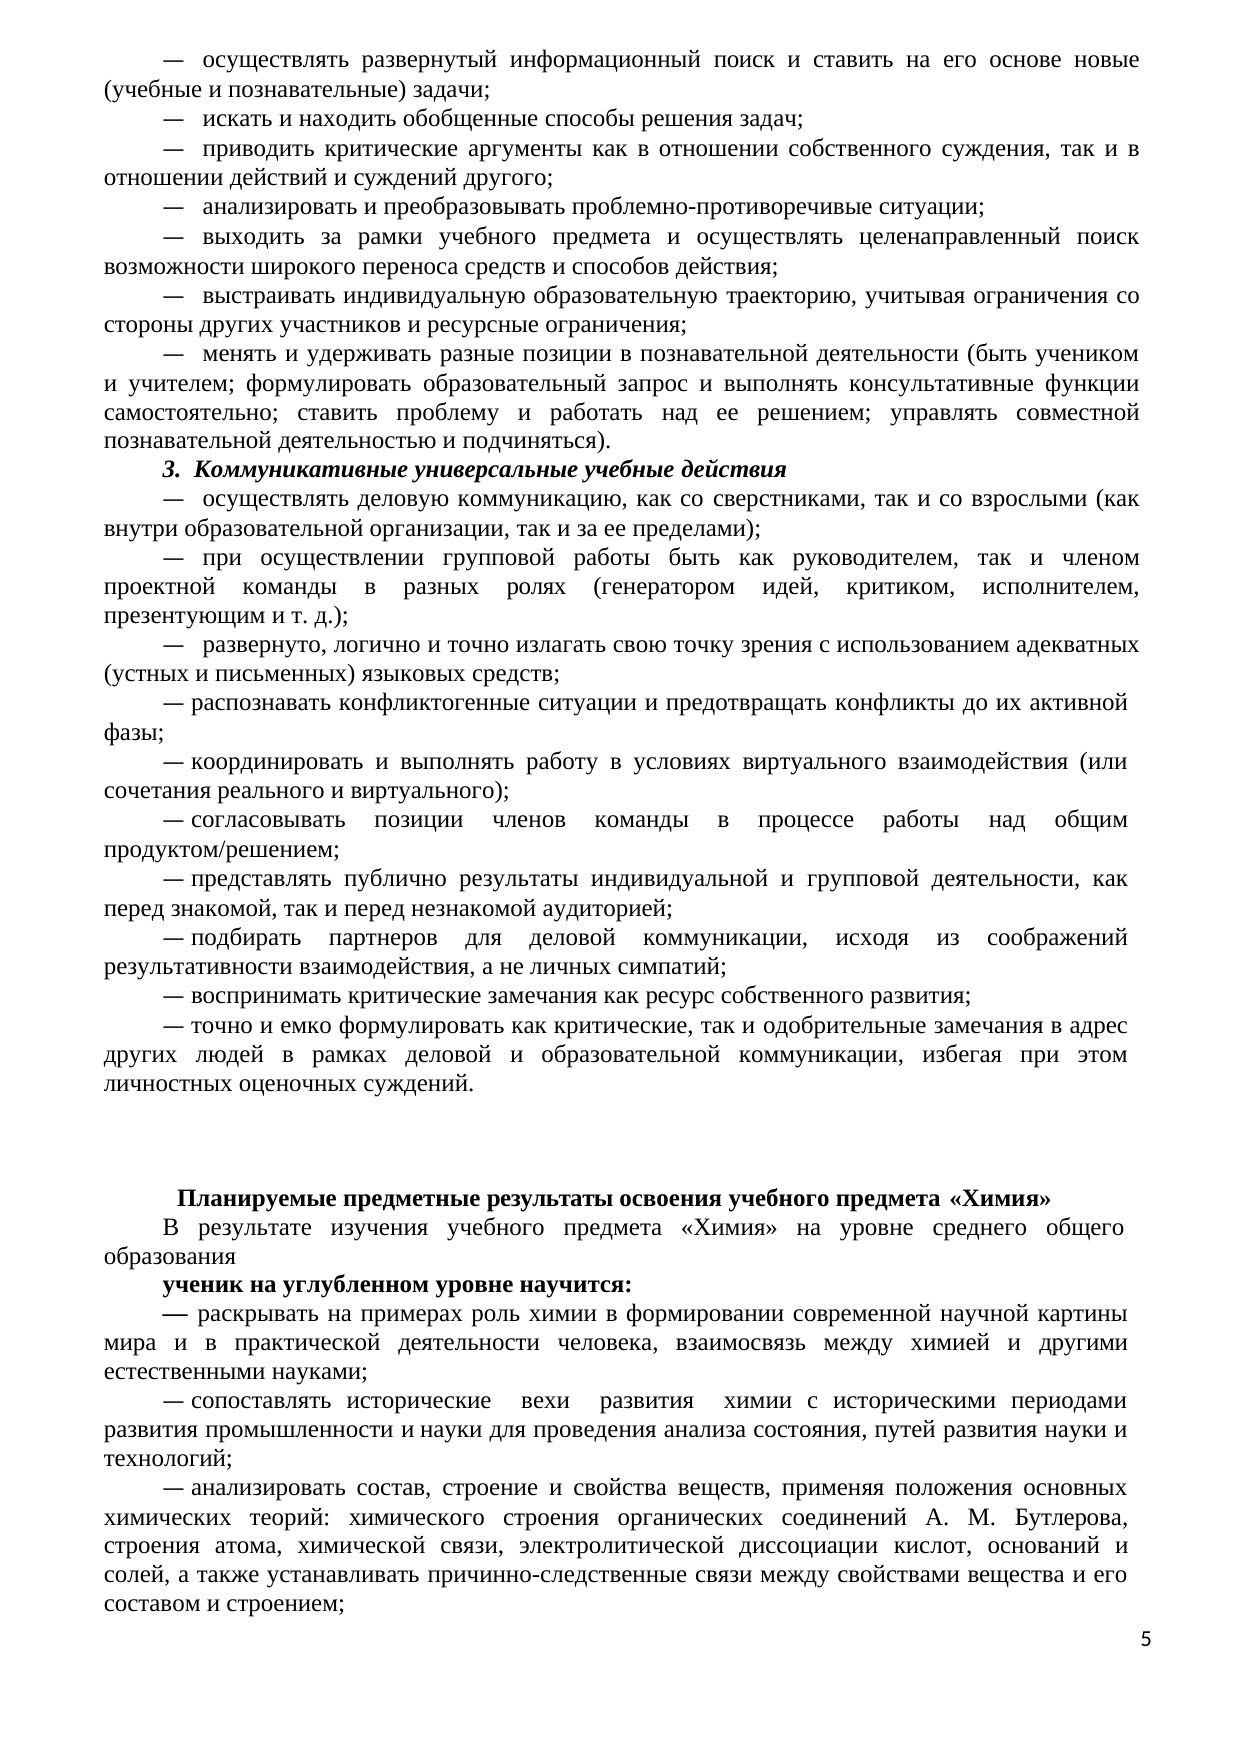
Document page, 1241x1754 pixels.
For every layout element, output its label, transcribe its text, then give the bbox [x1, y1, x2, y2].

list искать и находить обобщенные способы решения задач; [103, 103, 1140, 133]
subtitle Коммуникативные универсальные учебные действия [103, 454, 1152, 483]
list осуществлять развернутый информационный поиск и ставить на его основе новые (учебные и познавательные) задачи; [103, 44, 1140, 103]
list воспринимать критические замечания как ресурс собственного развития; [103, 980, 1128, 1010]
list координировать и выполнять работу в условиях виртуального взаимодействия (или сочетания реального и виртуального); [103, 746, 1128, 804]
list распознавать конфликтогенные ситуации и предотвращать конфликты до их активной фазы; [103, 687, 1128, 746]
list анализировать состав, строение и свойства веществ, применяя положения основных химических теорий: химического строения органических соединений А. М. Бутлерова, строения атома, химической связи, электролитической диссоциации кислот, оснований и солей, а также устанавливать причинно-следственные связи между свойствами вещества и его составом и строением; [103, 1472, 1128, 1617]
text Планируемые предметные результаты освоения учебного предмета «Химия» [103, 1183, 1066, 1212]
list выстраивать индивидуальную образовательную траекторию, учитывая ограничения со стороны других участников и ресурсные ограничения; [103, 279, 1140, 338]
text ученик на углубленном уровне научится: [103, 1269, 1152, 1298]
list согласовывать позиции членов команды в процессе работы над общим продуктом/решением; [103, 804, 1128, 863]
list приводить критические аргументы как в отношении собственного суждения, так и в отношении действий и суждений другого; [103, 133, 1140, 191]
list сопоставлять исторические вехи развития химии с историческими периодами развития промышленности и науки для проведения анализа состояния, путей развития науки и технологий; [103, 1384, 1128, 1472]
text — раскрывать на примерах роль химии в формировании современной научной картины мира и в практической деятельности человека, взаимосвязь между химией и другими естественными науками; [103, 1298, 1128, 1384]
list развернуто, логично и точно излагать свою точку зрения с использованием адекватных (устных и письменных) языковых средств; [103, 629, 1140, 687]
list при осуществлении групповой работы быть как руководителем, так и членом проектной команды в разных ролях (генератором идей, критиком, исполнителем, презентующим и т. д.); [103, 541, 1140, 629]
text В результате изучения учебного предмета «Химия» на уровне среднего общего образования [103, 1212, 1125, 1269]
list менять и удерживать разные позиции в познавательной деятельности (быть учеником и учителем; формулировать образовательный запрос и выполнять консультативные функции самостоятельно; ставить проблему и работать над ее решением; управлять совместной познавательной деятельностью и подчиняться). [103, 338, 1140, 454]
list подбирать партнеров для деловой коммуникации, исходя из соображений результативности взаимодействия, а не личных симпатий; [103, 921, 1128, 980]
list точно и емко формулировать как критические, так и одобрительные замечания в адрес других людей в рамках деловой и образовательной коммуникации, избегая при этом личностных оценочных суждений. [103, 1010, 1128, 1097]
list выходить за рамки учебного предмета и осуществлять целенаправленный поиск возможности широкого переноса средств и способов действия; [103, 221, 1140, 279]
list представлять публично результаты индивидуальной и групповой деятельности, как перед знакомой, так и перед незнакомой аудиторией; [103, 863, 1128, 921]
list осуществлять деловую коммуникацию, как со сверстниками, так и со взрослыми (как внутри образовательной организации, так и за ее пределами); [103, 483, 1140, 541]
list анализировать и преобразовывать проблемно-противоречивые ситуации; [103, 191, 1140, 221]
